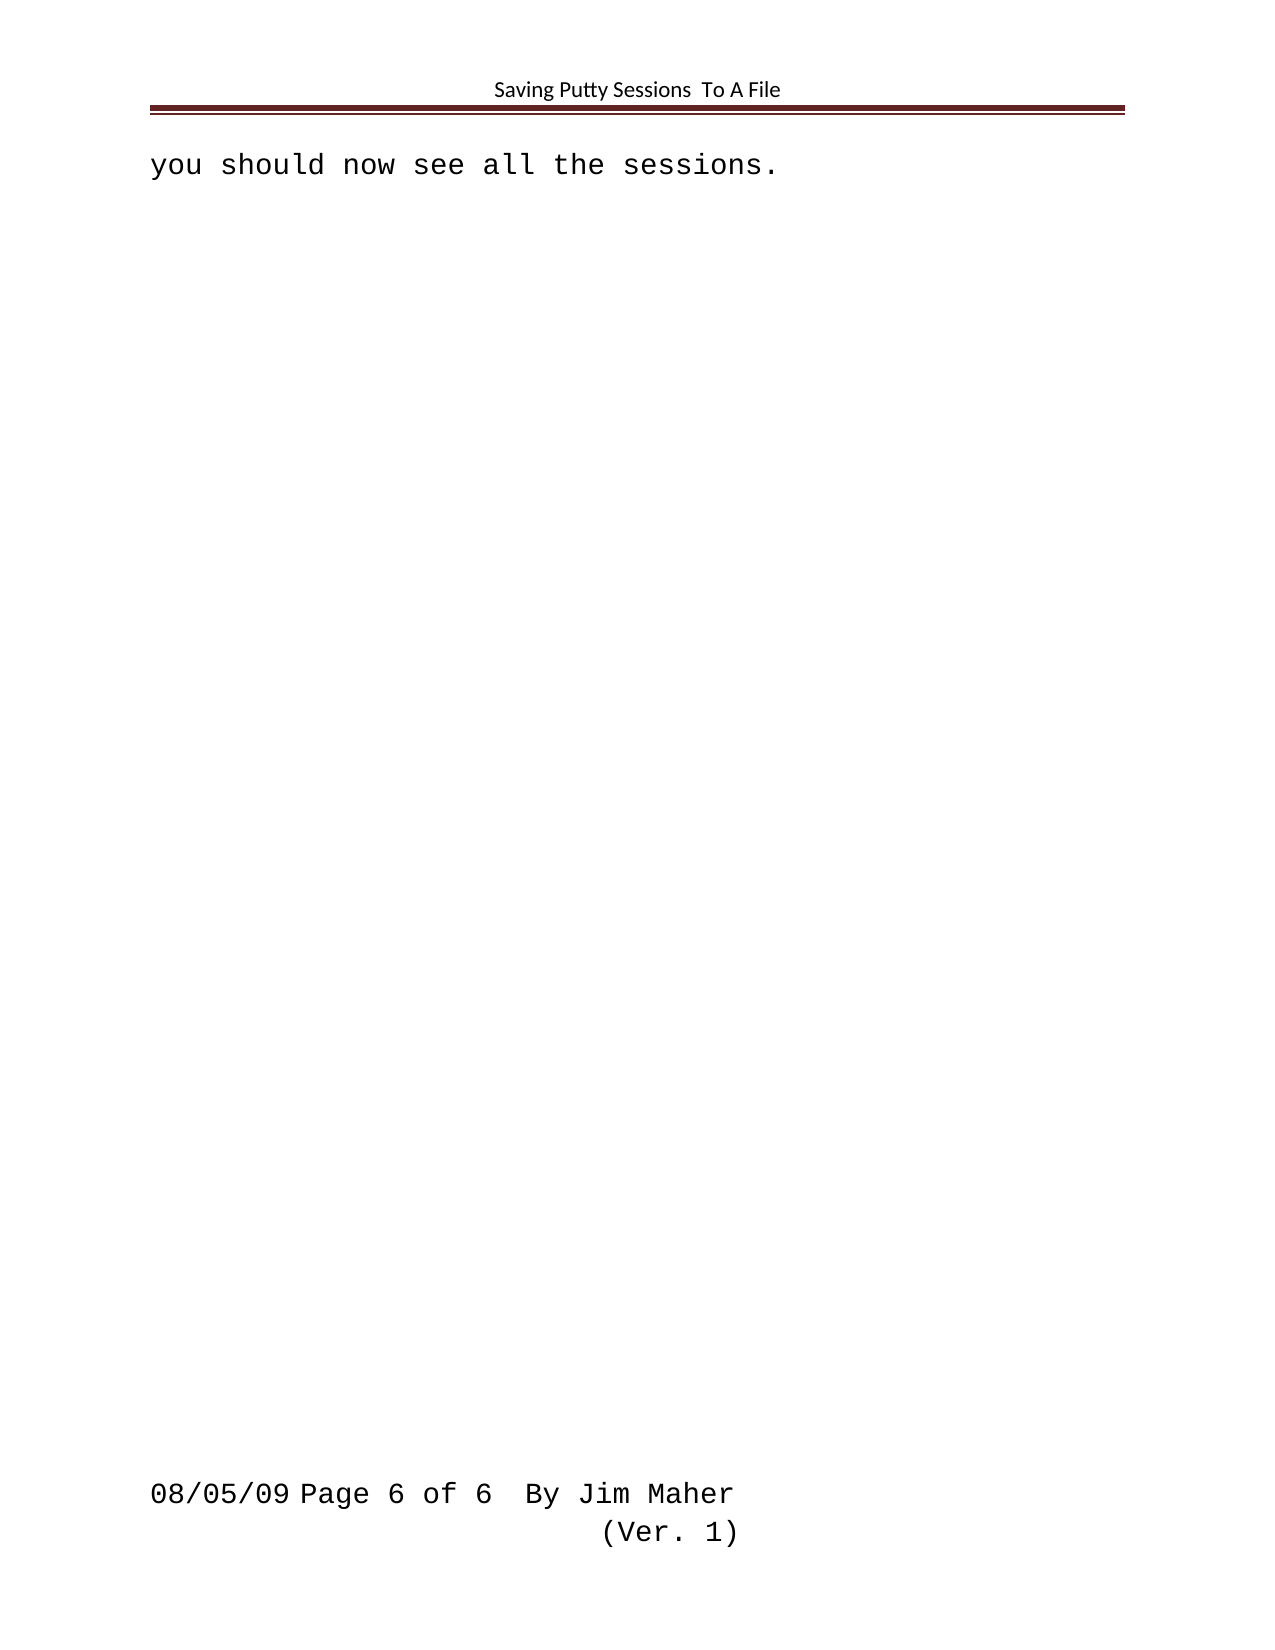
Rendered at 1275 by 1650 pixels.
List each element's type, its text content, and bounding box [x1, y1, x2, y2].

text you should now see all the sessions. [150, 150, 1125, 183]
